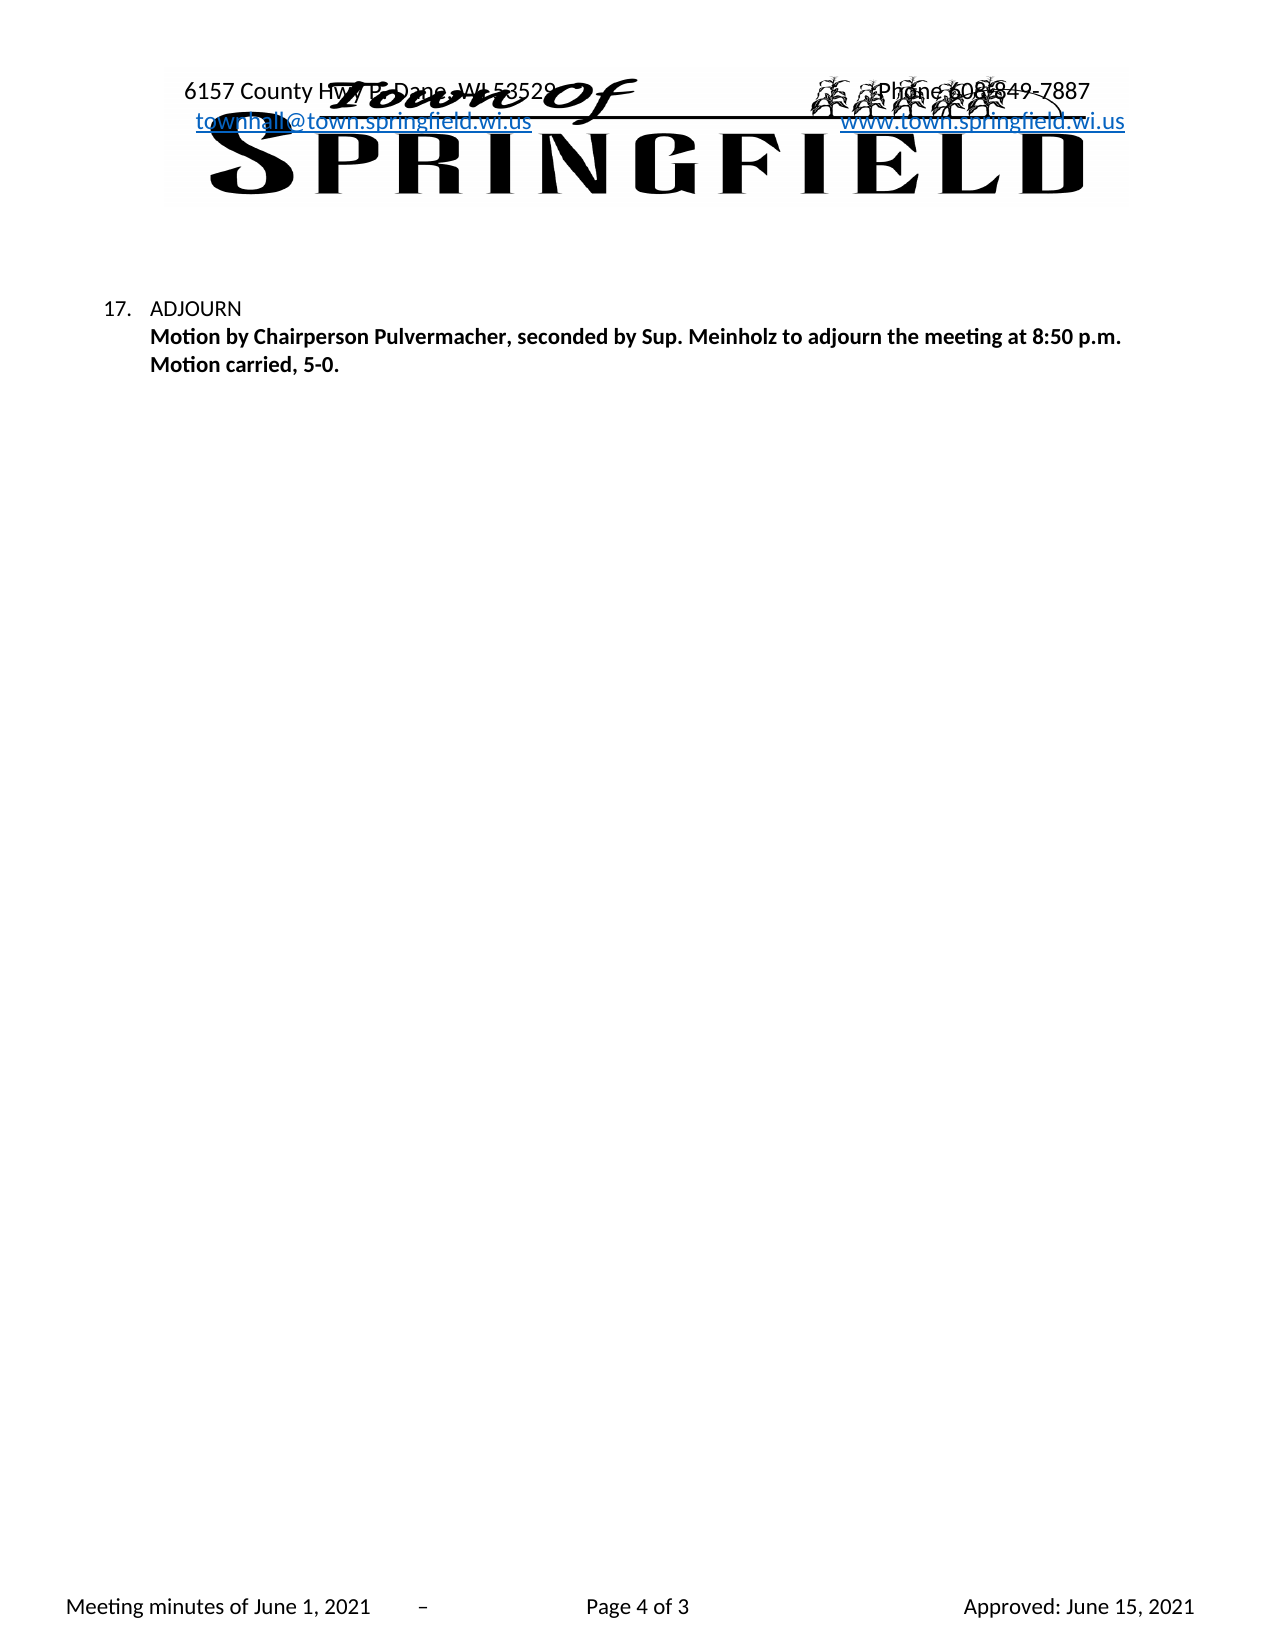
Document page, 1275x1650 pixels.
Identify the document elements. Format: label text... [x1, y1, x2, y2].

text Motion by Chairperson Pulvermacher, seconded by Sup. Meinholz to adjourn the meeting at 8:50 p.m. Motion carried, 5-0. [150, 322, 1125, 378]
list ADJOURN [103, 294, 1125, 322]
